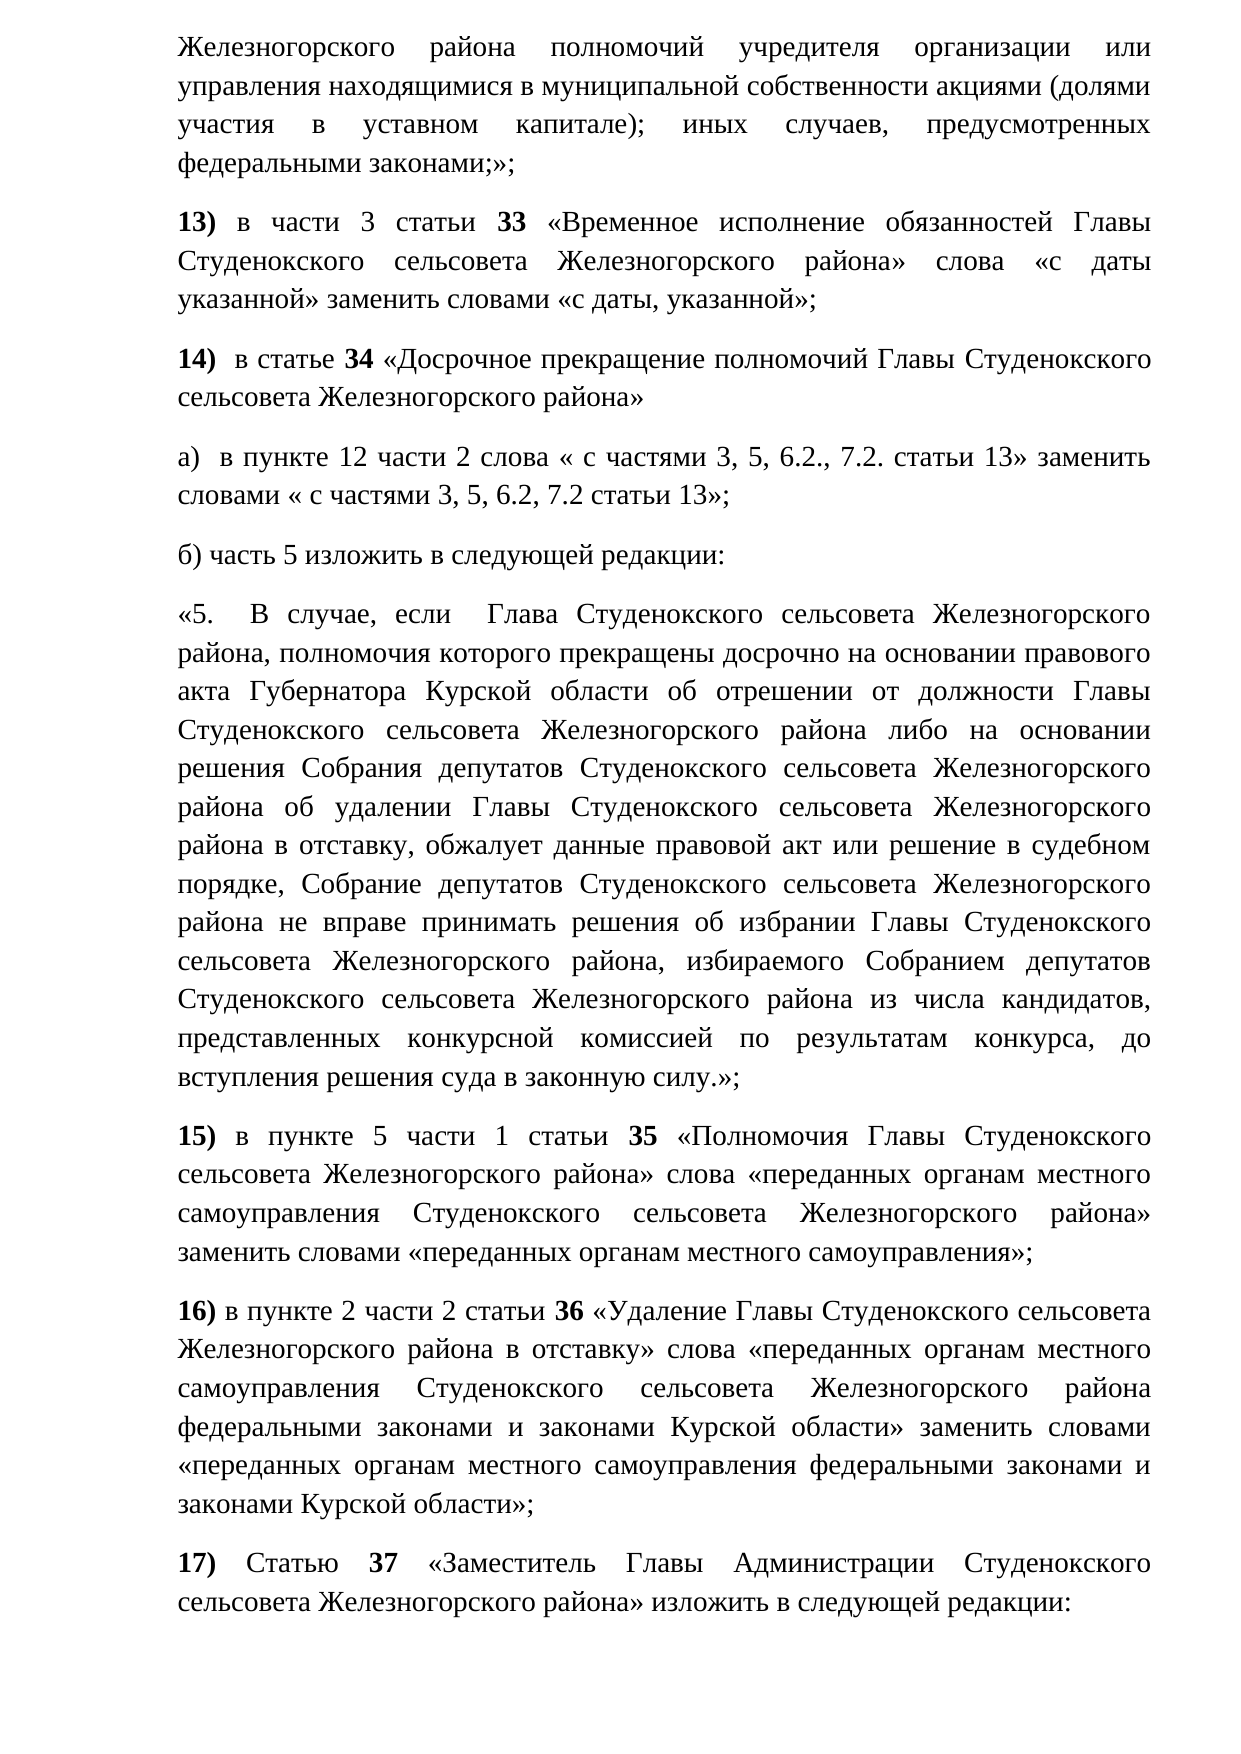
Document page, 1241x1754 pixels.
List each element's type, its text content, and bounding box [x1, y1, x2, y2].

text 13) в части 3 статьи 33 «Временное исполнение обязанностей Главы Студенокского сельсовета Железногорского района» слова «с даты указанной» заменить словами «с даты, указанной»; [177, 204, 1152, 315]
text б) часть 5 изложить в следующей редакции: [177, 537, 1152, 570]
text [177, 29, 1152, 179]
text 17) Статью 37 «Заместитель Главы Администрации Студенокского сельсовета Железногорского района» изложить в следующей редакции: [177, 1545, 1152, 1617]
text 14) в статье 34 «Досрочное прекращение полномочий Главы Студенокского сельсовета Железногорского района» [177, 341, 1152, 413]
text 15) в пункте 5 части 1 статьи 35 «Полномочия Главы Студенокского сельсовета Железногорского района» слова «переданных органам местного самоуправления Студенокского сельсовета Железногорского района» заменить словами «переданных органам местного самоуправления»; [177, 1118, 1152, 1267]
text 16) в пункте 2 части 2 статьи 36 «Удаление Главы Студенокского сельсовета Железногорского района в отставку» слова «переданных органам местного самоуправления Студенокского сельсовета Железногорского района федеральными законами и законами Курской области» заменить словами «переданных органам местного самоуправления федеральными законами и законами Курской области»; [177, 1293, 1152, 1519]
text «5. В случае, если Глава Студенокского сельсовета Железногорского района, полномочия которого прекращены досрочно на основании правового акта Губернатора Курской области об отрешении от должности Главы Студенокского сельсовета Железногорского района либо на основании решения Собрания депутатов Студенокского сельсовета Железногорского района об удалении Главы Студенокского сельсовета Железногорского района в отставку, обжалует данные правовой акт или решение в судебном порядке, Собрание депутатов Студенокского сельсовета Железногорского района не вправе принимать решения об избрании Главы Студенокского сельсовета Железногорского района, избираемого Собранием депутатов Студенокского сельсовета Железногорского района из числа кандидатов, представленных конкурсной комиссией по результатам конкурса, до вступления решения суда в законную силу.»; [177, 596, 1152, 1092]
text а) в пункте 12 части 2 слова « с частями 3, 5, 6.2., 7.2. статьи 13» заменить словами « с частями 3, 5, 6.2, 7.2 статьи 13»; [177, 439, 1152, 511]
